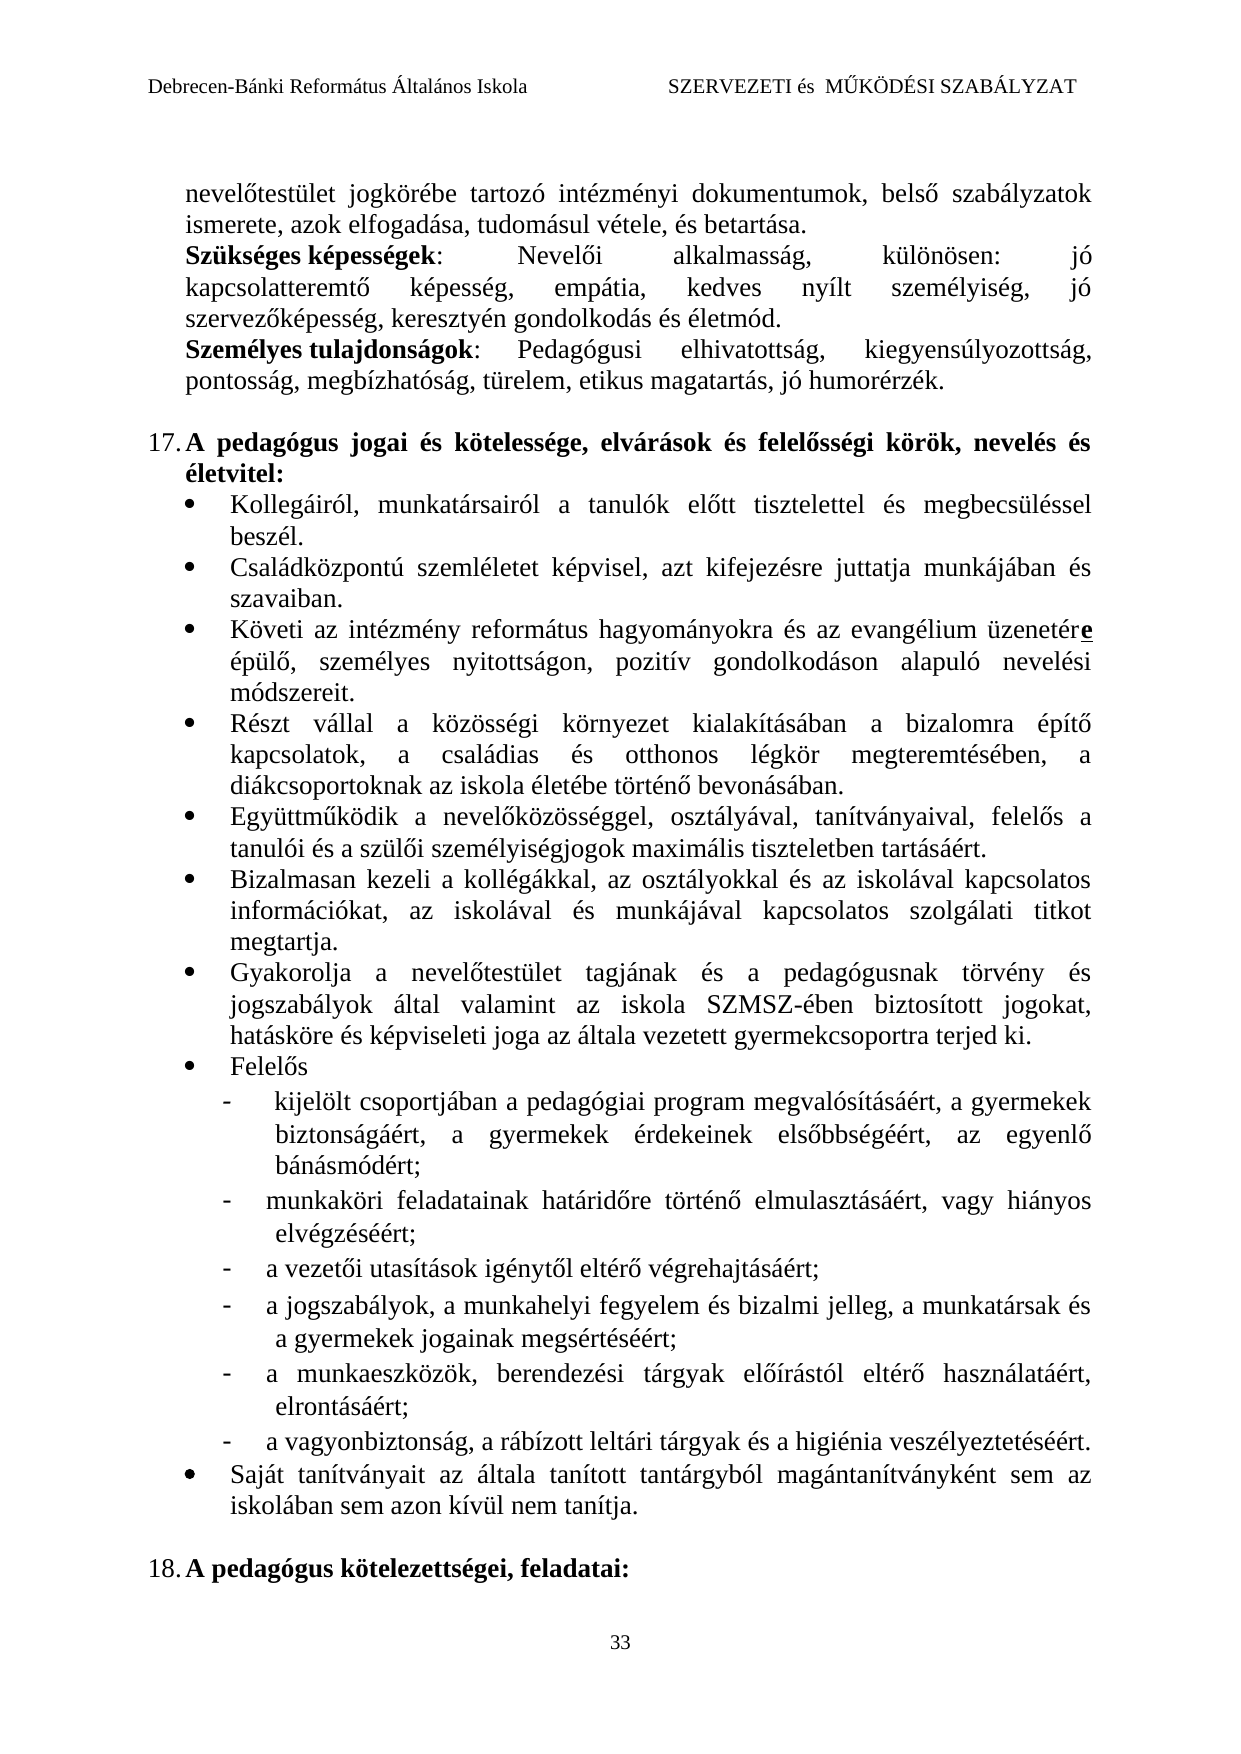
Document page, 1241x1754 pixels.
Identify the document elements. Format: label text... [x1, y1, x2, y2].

list Követi az intézmény református hagyományokra és az evangélium üzenetére épülő, személyes nyitottságon, pozitív gondolkodáson alapuló nevelési módszereit. [185, 613, 1092, 707]
list Kollegáiról, munkatársairól a tanulók előtt tisztelettel és megbecsüléssel beszél. [185, 489, 1092, 551]
text Személyes tulajdonságok: Pedagógusi elhivatottság, kiegyensúlyozottság, pontosság, megbízhatóság, türelem, etikus magatartás, jó humorérzék. [185, 333, 1092, 395]
list a vezetői utasítások igénytől eltérő végrehajtásáért; [223, 1248, 1092, 1285]
list munkaköri feladatainak határidőre történő elmulasztásáért, vagy hiányos elvégzéséért; [223, 1180, 1092, 1248]
list Saját tanítványait az általa tanított tantárgyból magántanítványként sem az iskolában sem azon kívül nem tanítja. [185, 1458, 1092, 1521]
text Szükséges képességek: Nevelői alkalmasság, különösen: jó kapcsolatteremtő képesség, empátia, kedves nyílt személyiség, jó szervezőképesség, keresztyén gondolkodás és életmód. [185, 239, 1092, 333]
list a jogszabályok, a munkahelyi fegyelem és bizalmi jelleg, a munkatársak és a gyermekek jogainak megsértéséért; [223, 1285, 1092, 1353]
list a vagyonbiztonság, a rábízott leltári tárgyak és a higiénia veszélyeztetéséért. [223, 1421, 1092, 1458]
list Családközpontú szemléletet képvisel, azt kifejezésre juttatja munkájában és szavaiban. [185, 551, 1092, 613]
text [185, 177, 1092, 239]
list kijelölt csoportjában a pedagógiai program megvalósításáért, a gyermekek biztonságáért, a gyermekek érdekeinek elsőbbségéért, az egyenlő bánásmódért; [223, 1081, 1092, 1180]
list Felelős [185, 1050, 1092, 1081]
list A pedagógus kötelezettségei, feladatai: [148, 1552, 1092, 1583]
list Részt vállal a közösségi környezet kialakításában a bizalomra építő kapcsolatok, a családias és otthonos légkör megteremtésében, a diákcsoportoknak az iskola életébe történő bevonásában. [185, 707, 1092, 801]
list Bizalmasan kezeli a kollégákkal, az osztályokkal és az iskolával kapcsolatos információkat, az iskolával és munkájával kapcsolatos szolgálati titkot megtartja. [185, 863, 1092, 956]
list Gyakorolja a nevelőtestület tagjának és a pedagógusnak törvény és jogszabályok által valamint az iskola SZMSZ-ében biztosított jogokat, hatásköre és képviseleti joga az általa vezetett gyermekcsoportra terjed ki. [185, 956, 1092, 1050]
list a munkaeszközök, berendezési tárgyak előírástól eltérő használatáért, elrontásáért; [223, 1353, 1092, 1421]
list A pedagógus jogai és kötelessége, elvárások és felelősségi körök, nevelés és életvitel: [148, 426, 1092, 489]
list Együttműködik a nevelőközösséggel, osztályával, tanítványaival, felelős a tanulói és a szülői személyiségjogok maximális tiszteletben tartásáért. [185, 801, 1092, 863]
